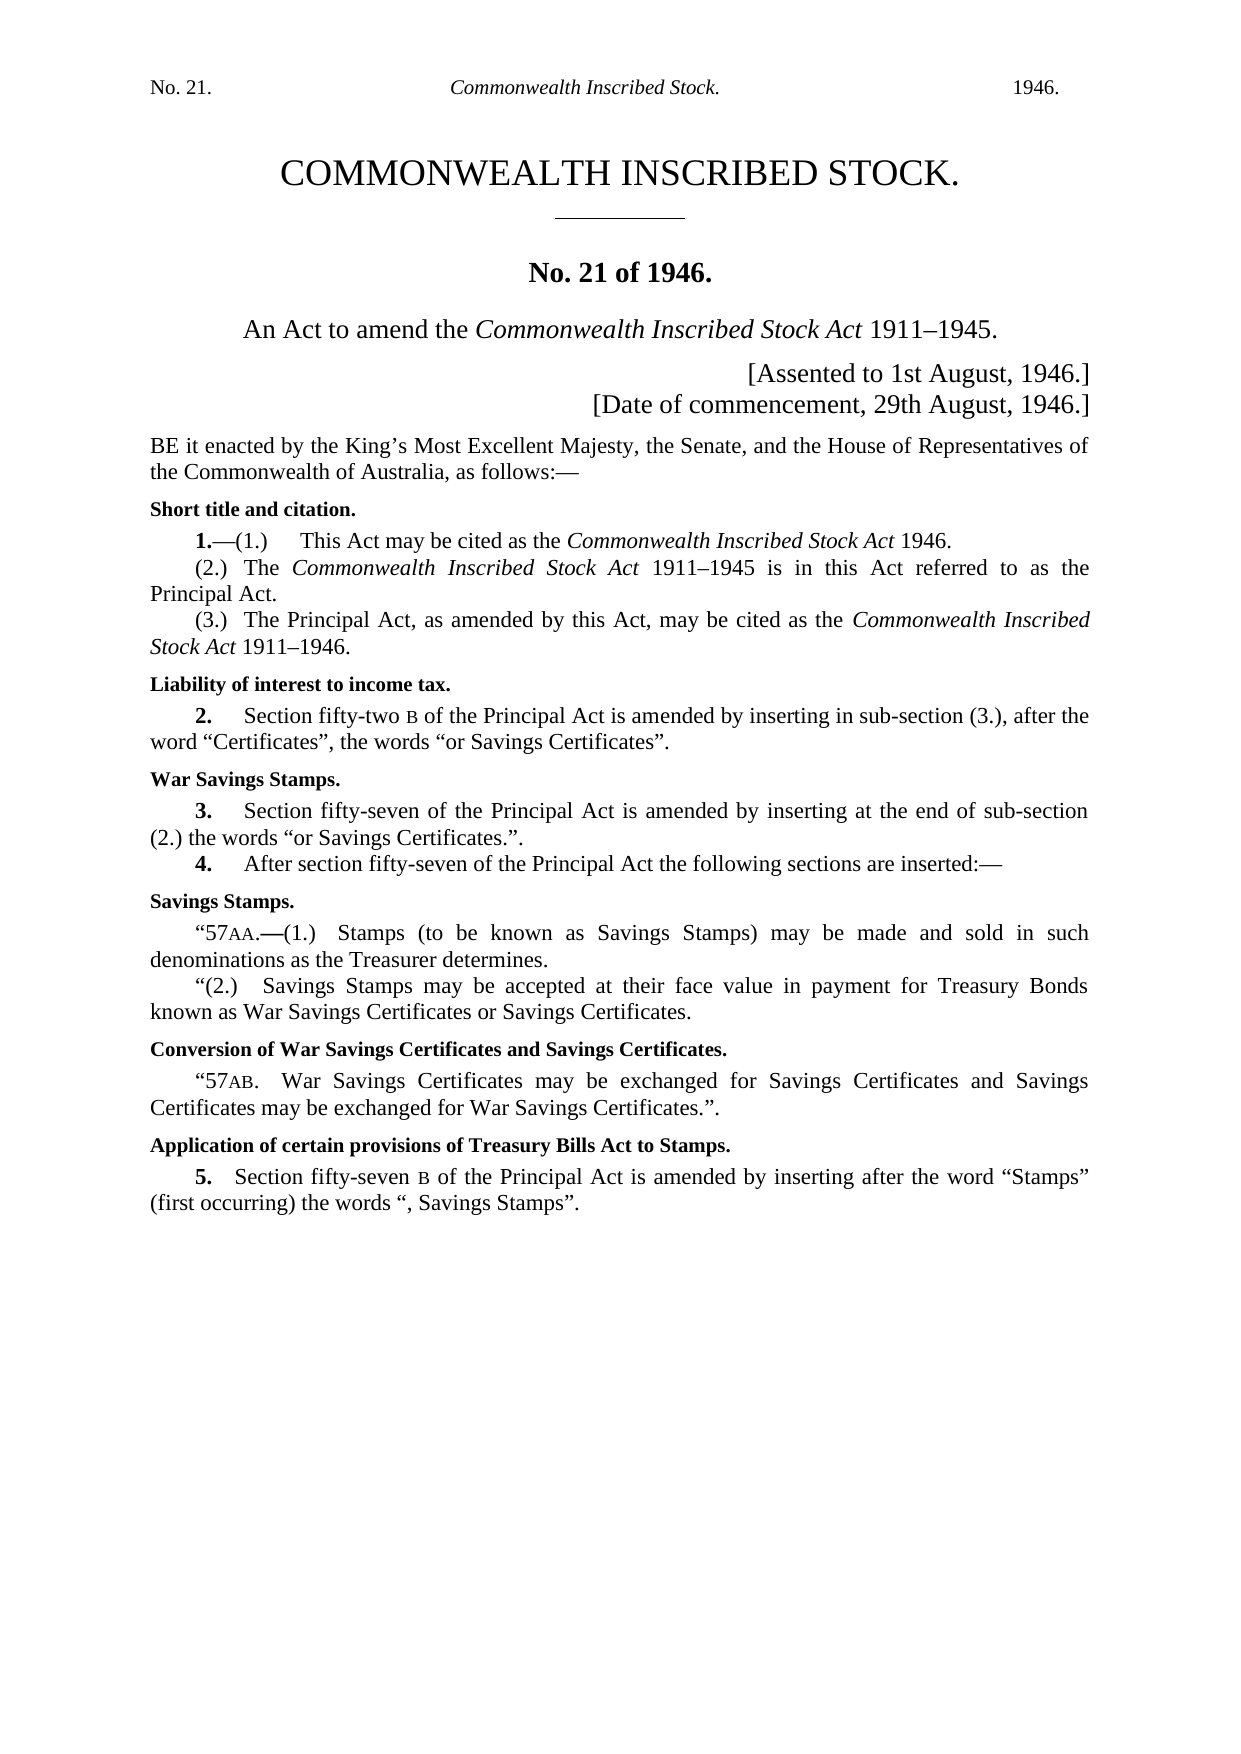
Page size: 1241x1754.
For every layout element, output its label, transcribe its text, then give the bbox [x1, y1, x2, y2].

text No. 21 of 1946. [150, 255, 1090, 288]
text 4. After section fifty-seven of the Principal Act the following sections are inserted:— [150, 850, 1090, 876]
text COMMONWEALTH INSCRIBED STOCK. [150, 150, 1090, 193]
text [Date of commencement, 29th August, 1946.] [150, 388, 1090, 419]
text (3.) The Principal Act, as amended by this Act, may be cited as the Commonwealth Inscribed Stock Act 1911–1946. [150, 606, 1090, 659]
text “(2.) Savings Stamps may be accepted at their face value in payment for Treasury Bonds known as War Savings Certificates or Savings Certificates. [150, 972, 1090, 1025]
text Conversion of War Savings Certificates and Savings Certificates. [150, 1037, 1090, 1061]
text “57aa.—(1.) Stamps (to be known as Savings Stamps) may be made and sold in such denominations as the Treasurer determines. [150, 919, 1090, 972]
text Application of certain provisions of Treasury Bills Act to Stamps. [150, 1133, 1090, 1157]
text “57ab. War Savings Certificates may be exchanged for Savings Certificates and Savings Certificates may be exchanged for War Savings Certificates.”. [150, 1067, 1090, 1120]
text (2.) The Commonwealth Inscribed Stock Act 1911–1945 is in this Act referred to as the Principal Act. [150, 554, 1090, 606]
text Liability of interest to income tax. [150, 672, 1090, 696]
text 3. Section fifty-seven of the Principal Act is amended by inserting at the end of sub-section (2.) the words “or Savings Certificates.”. [150, 797, 1090, 850]
text 2. Section fifty-two b of the Principal Act is amended by inserting in sub-section (3.), after the word “Certificates”, the words “or Savings Certificates”. [150, 702, 1090, 754]
text 5. Section fifty-seven b of the Principal Act is amended by inserting after the word “Stamps” (first occurring) the words “, Savings Stamps”. [150, 1163, 1090, 1216]
text 1.—(1.) This Act may be cited as the Commonwealth Inscribed Stock Act 1946. [150, 527, 1090, 554]
text War Savings Stamps. [150, 767, 1090, 791]
text Short title and citation. [150, 497, 1090, 521]
text [Assented to 1st August, 1946.] [150, 357, 1090, 388]
text BE it enacted by the King’s Most Excellent Majesty, the Senate, and the House of Representatives of the Commonwealth of Australia, as follows:— [150, 432, 1090, 484]
text An Act to amend the Commonwealth Inscribed Stock Act 1911–1945. [150, 313, 1090, 344]
text Savings Stamps. [150, 889, 1090, 913]
